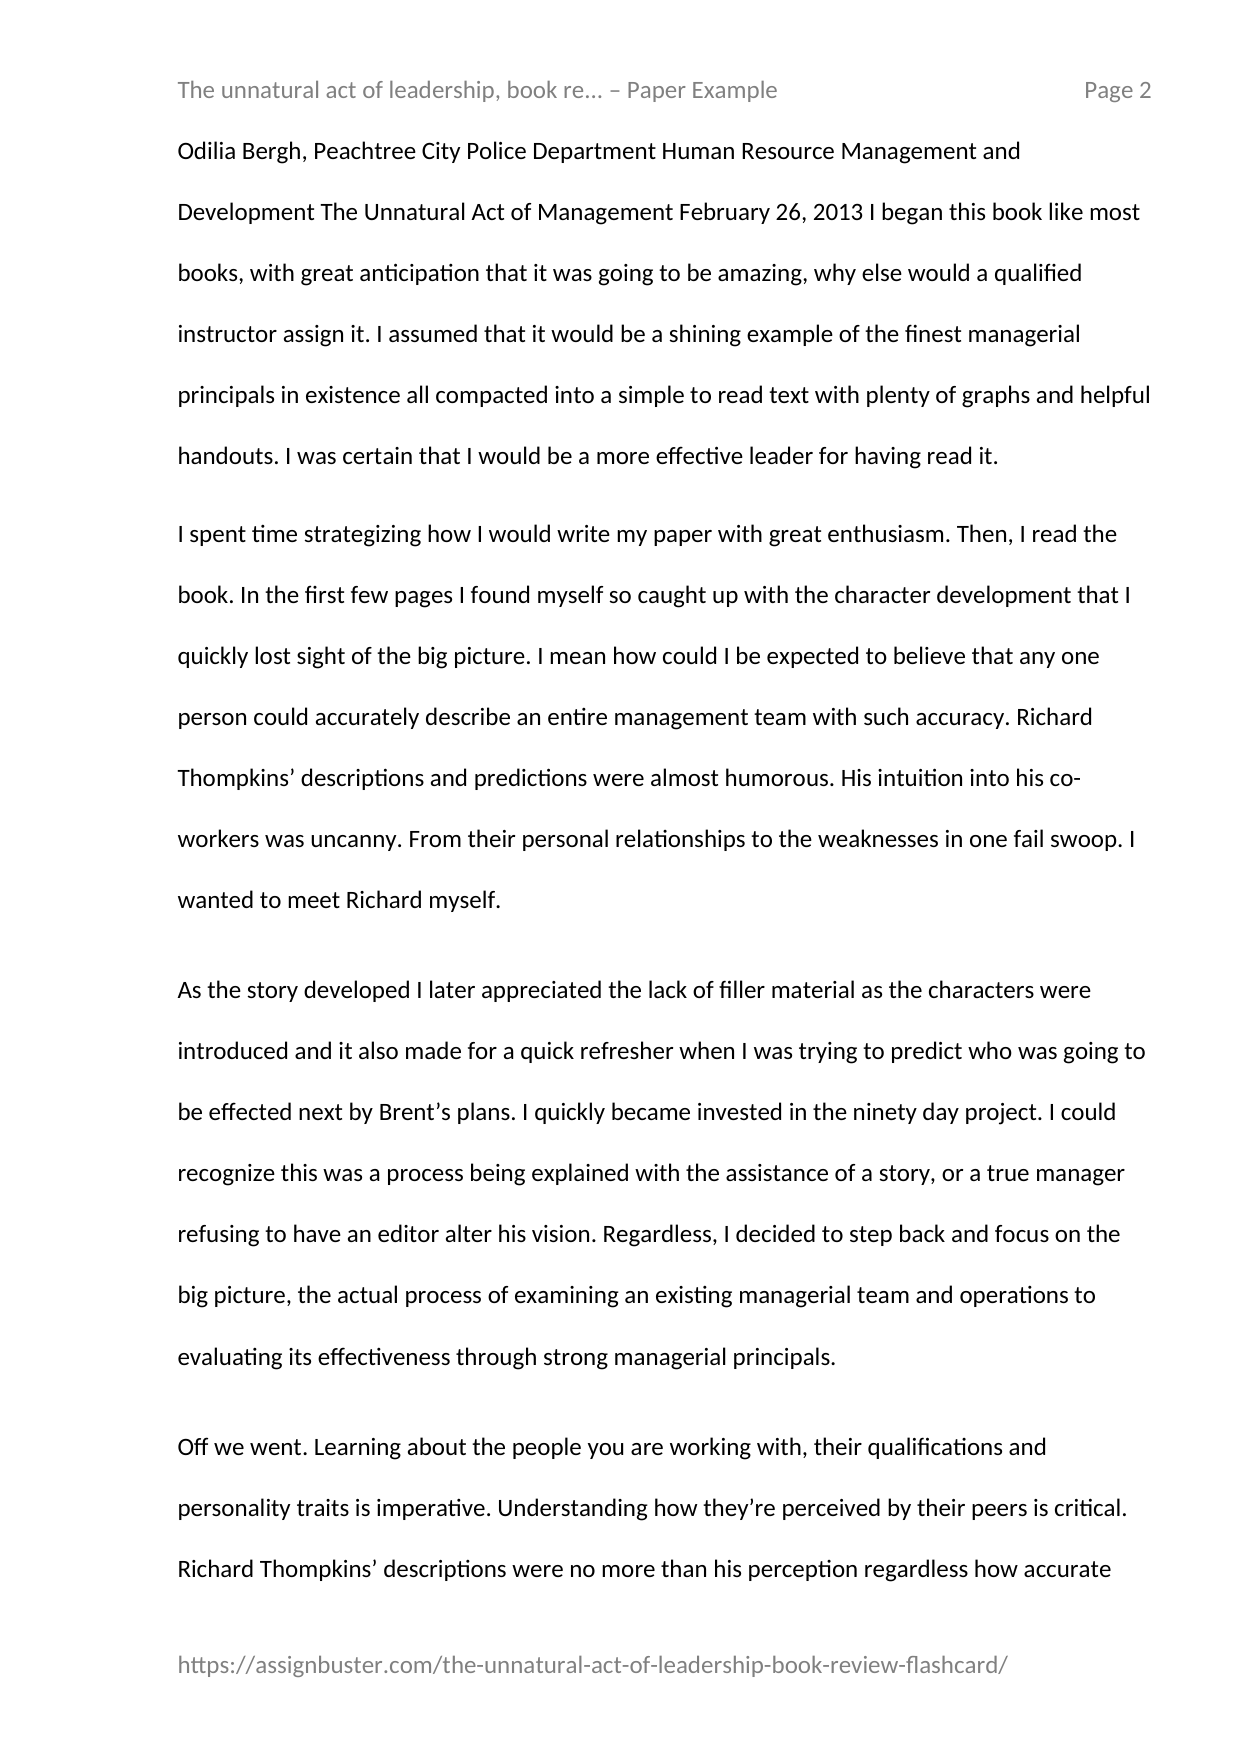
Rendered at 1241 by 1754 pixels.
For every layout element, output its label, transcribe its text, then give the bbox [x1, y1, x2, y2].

text Odilia Bergh, Peachtree City Police Department Human Resource Management and Development The Unnatural Act of Management February 26, 2013 I began this book like most books, with great anticipation that it was going to be amazing, why else would a qualified instructor assign it. I assumed that it would be a shining example of the finest managerial principals in existence all compacted into a simple to read text with plenty of graphs and helpful handouts. I was certain that I would be a more effective leader for having read it. [177, 135, 1152, 471]
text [177, 1431, 1152, 1584]
text I spent time strategizing how I would write my paper with great enthusiasm. Then, I read the book. In the first few pages I found myself so caught up with the character development that I quickly lost sight of the big picture. I mean how could I be expected to believe that any one person could accurately describe an entire management team with such accuracy. Richard Thompkins’ descriptions and predictions were almost humorous. His intuition into his co-workers was uncanny. From their personal relationships to the weaknesses in one fail swoop. I wanted to meet Richard myself. [177, 518, 1152, 914]
text As the story developed I later appreciated the lack of filler material as the characters were introduced and it also made for a quick refresher when I was trying to predict who was going to be effected next by Brent’s plans. I quickly became invested in the ninety day project. I could recognize this was a process being explained with the assistance of a story, or a true manager refusing to have an editor alter his vision. Regardless, I decided to step back and focus on the big picture, the actual process of examining an existing managerial team and operations to evaluating its effectiveness through strong managerial principals. [177, 974, 1152, 1371]
